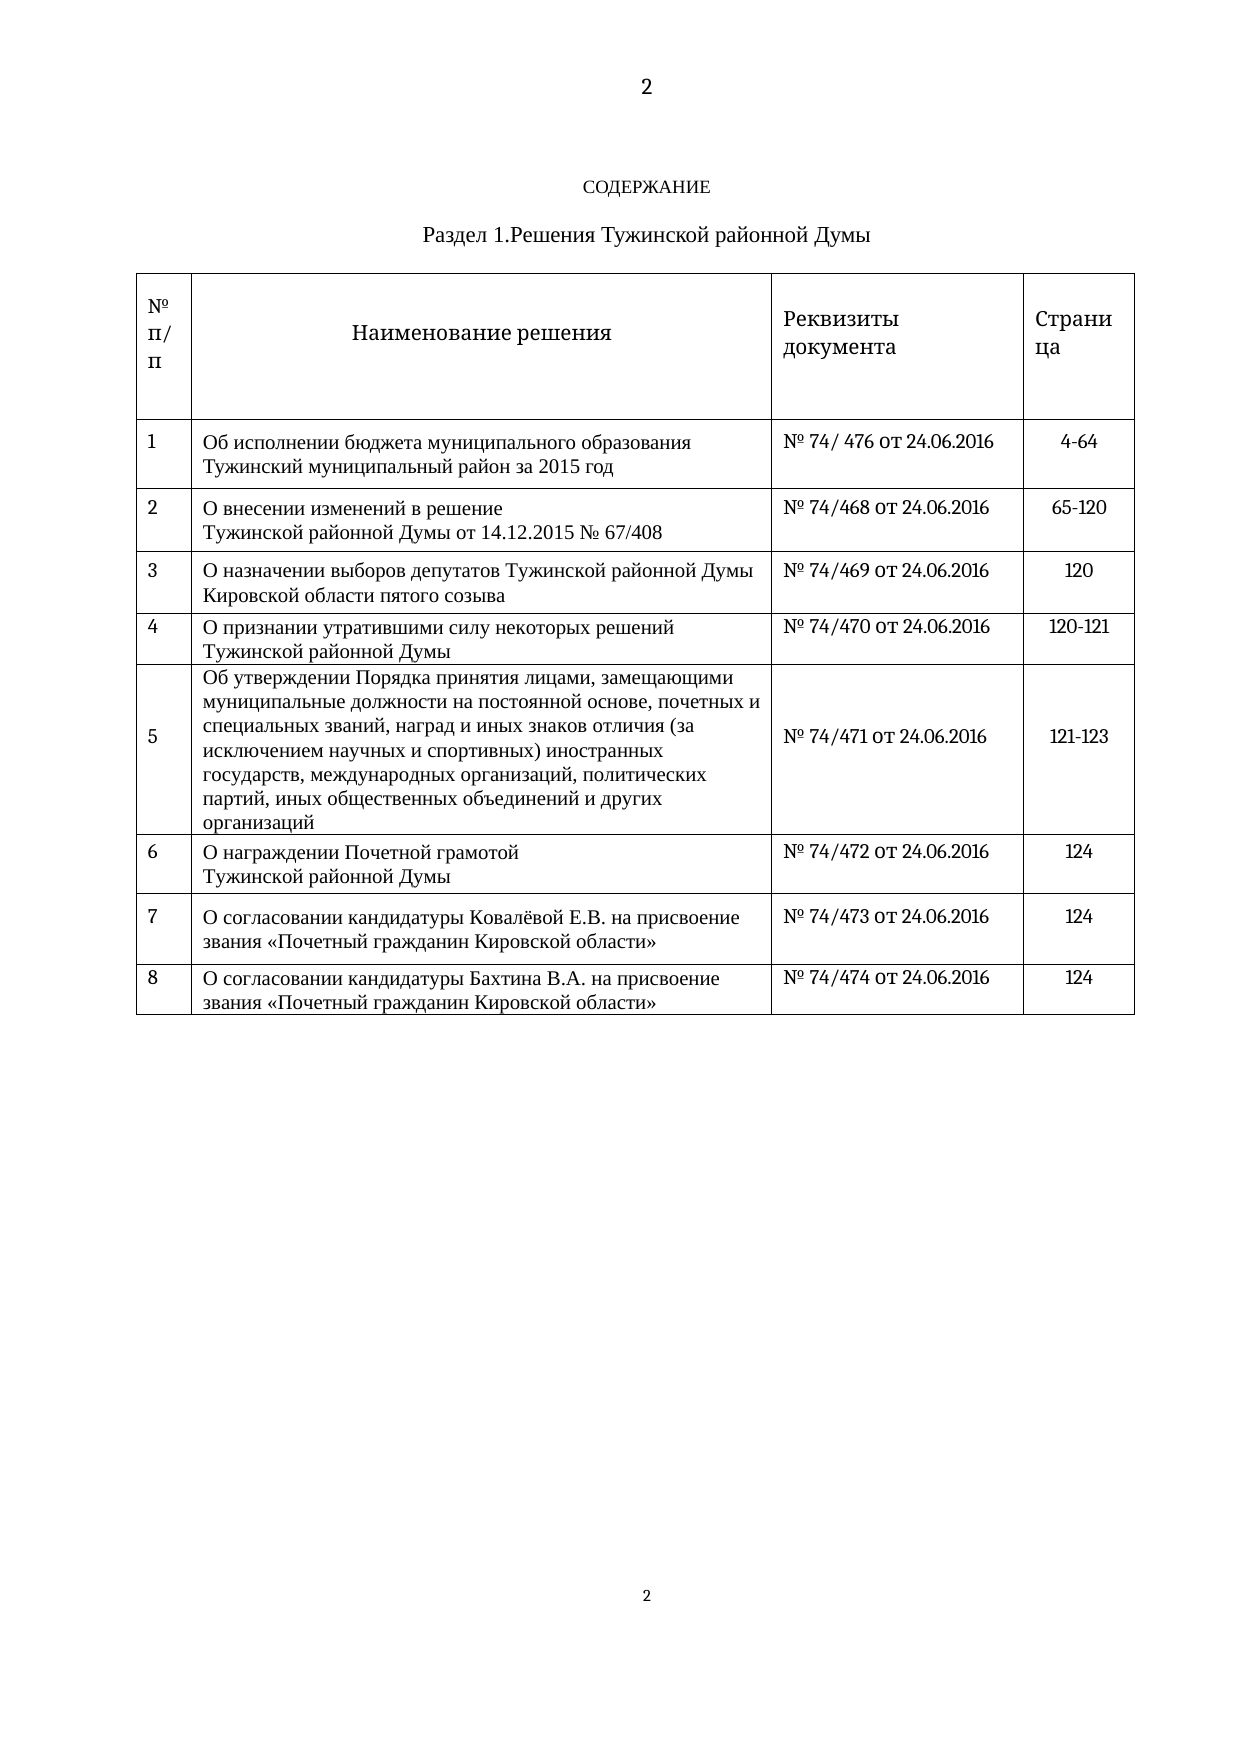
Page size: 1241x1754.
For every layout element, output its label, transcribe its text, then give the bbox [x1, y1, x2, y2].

table_cell № 74/ 476 от 24.06.2016 [772, 420, 1023, 488]
table_cell Об утверждении Порядка принятия лицами, замещающими муниципальные должности на постоянной основе, почетных и специальных званий, наград и иных знаков отличия (за исключением научных и спортивных) иностранных государств, международных организаций, политических партий, иных общественных объединений и других организаций [192, 665, 771, 834]
table_cell О внесении изменений в решение Тужинской районной Думы от 14.12.2015 № 67/408 [192, 489, 771, 551]
table_cell О согласовании кандидатуры Ковалёвой Е.В. на присвоение звания «Почетный гражданин Кировской области» [192, 894, 771, 964]
table_cell О согласовании кандидатуры Бахтина В.А. на присвоение звания «Почетный гражданин Кировской области» [192, 965, 771, 1014]
table_cell 120 [1024, 552, 1134, 613]
table_cell № 74/470 от 24.06.2016 [772, 614, 1023, 664]
table_cell 124 [1024, 965, 1134, 1014]
table_cell 120-121 [1024, 614, 1134, 664]
table_cell О награждении Почетной грамотой Тужинской районной Думы [192, 835, 771, 893]
table_cell О признании утратившими силу некоторых решений Тужинской районной Думы [192, 614, 771, 664]
table_cell 6 [137, 835, 191, 893]
table_cell 7 [137, 894, 191, 964]
table_cell № 74/471 от 24.06.2016 [772, 665, 1023, 834]
table_cell 5 [137, 665, 191, 834]
table_cell 4 [137, 614, 191, 664]
table_cell № 74/474 от 24.06.2016 [772, 965, 1023, 1014]
table_header Реквизиты документа [772, 274, 1023, 419]
table_cell Об исполнении бюджета муниципального образования Тужинский муниципальный район за 2015 год [192, 420, 771, 488]
table_cell 8 [137, 965, 191, 1014]
table_header Страница [1024, 274, 1134, 419]
table_cell № 74/473 от 24.06.2016 [772, 894, 1023, 964]
table_cell 2 [137, 489, 191, 551]
table_cell 124 [1024, 835, 1134, 893]
text Раздел 1.Решения Тужинской районной Думы [148, 222, 1146, 248]
table_cell 121-123 [1024, 665, 1134, 834]
table_header № п/п [137, 274, 191, 419]
table_cell 4-64 [1024, 420, 1134, 488]
table_header Наименование решения [192, 274, 771, 419]
table_cell № 74/469 от 24.06.2016 [772, 552, 1023, 613]
table_cell 1 [137, 420, 191, 488]
table_cell 124 [1024, 894, 1134, 964]
text СОДЕРЖАНИЕ [148, 176, 1146, 197]
table_cell № 74/468 от 24.06.2016 [772, 489, 1023, 551]
table_cell О назначении выборов депутатов Тужинской районной Думы Кировской области пятого созыва [192, 552, 771, 613]
table_cell 3 [137, 552, 191, 613]
table_cell 65-120 [1024, 489, 1134, 551]
table_cell № 74/472 от 24.06.2016 [772, 835, 1023, 893]
